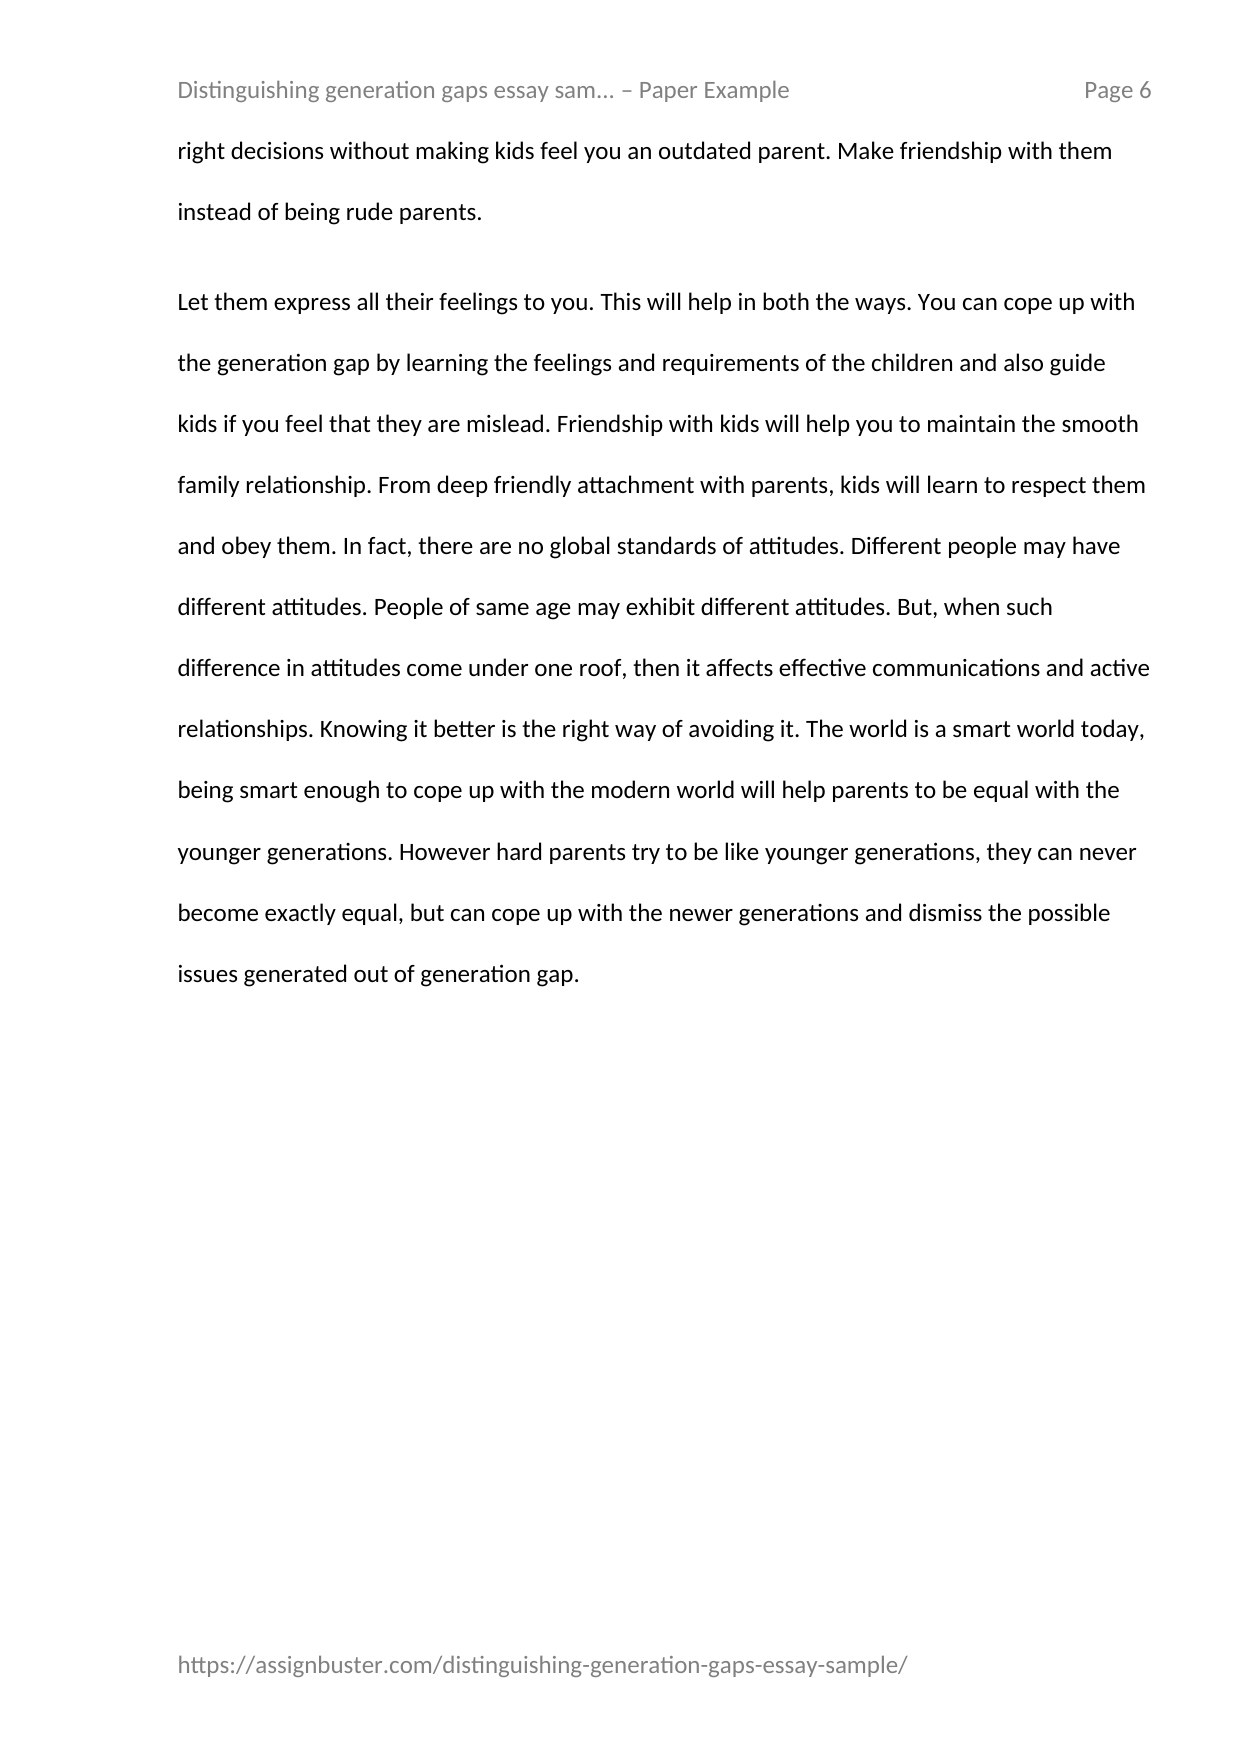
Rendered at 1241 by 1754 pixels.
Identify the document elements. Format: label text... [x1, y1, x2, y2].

text Let them express all their feelings to you. This will help in both the ways. You can cope up with the generation gap by learning the feelings and requirements of the children and also guide kids if you feel that they are mislead. Friendship with kids will help you to maintain the smooth family relationship. From deep friendly attachment with parents, kids will learn to respect them and obey them. In fact, there are no global standards of attitudes. Different people may have different attitudes. People of same age may exhibit different attitudes. But, when such difference in attitudes come under one roof, then it affects effective communications and active relationships. Knowing it better is the right way of avoiding it. The world is a smart world today, being smart enough to cope up with the modern world will help parents to be equal with the younger generations. However hard parents try to be like younger generations, they can never become exactly equal, but can cope up with the newer generations and dismiss the possible issues generated out of generation gap. [177, 286, 1152, 988]
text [177, 135, 1152, 226]
